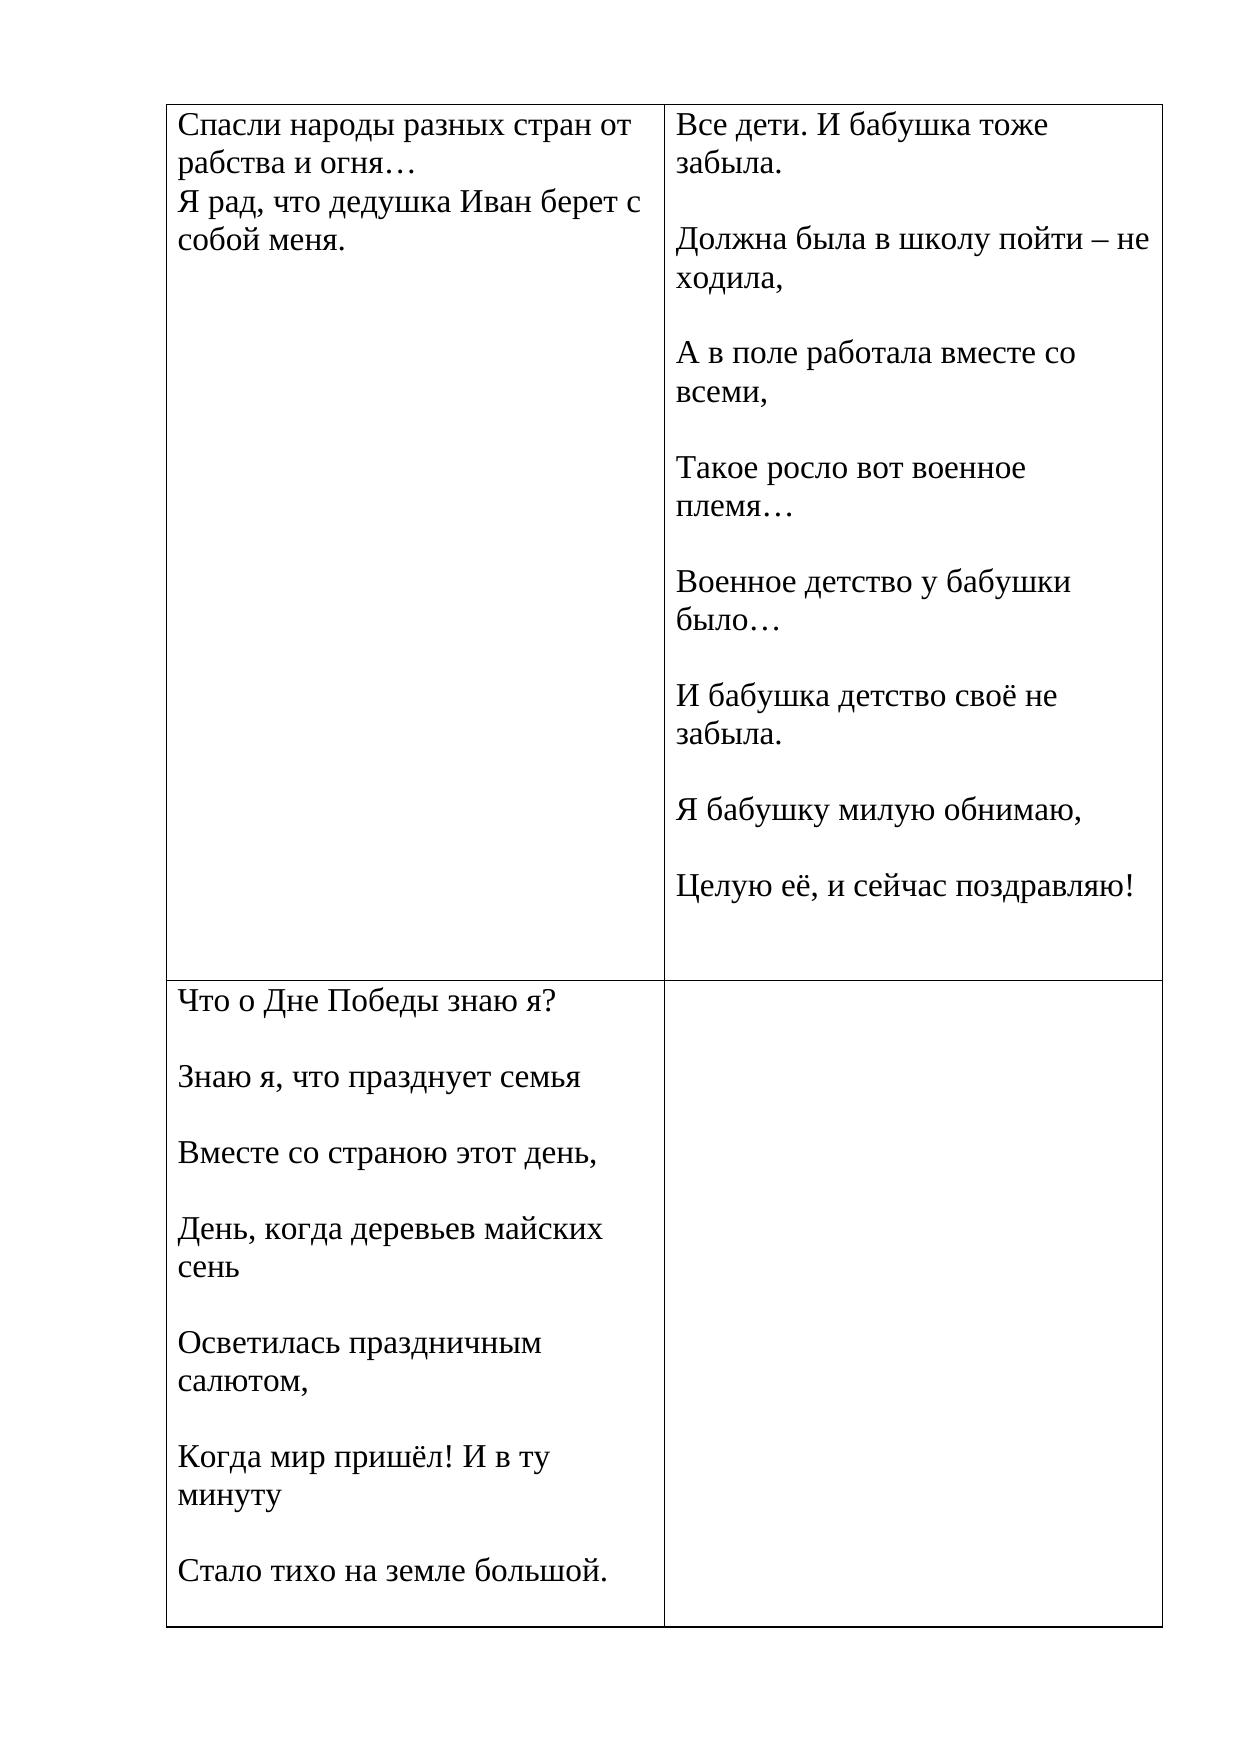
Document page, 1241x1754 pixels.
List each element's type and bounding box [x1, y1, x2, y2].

table_cell [665, 105, 1162, 979]
table_cell [665, 981, 1162, 1626]
table_cell [167, 981, 664, 1626]
table_cell [167, 105, 664, 979]
